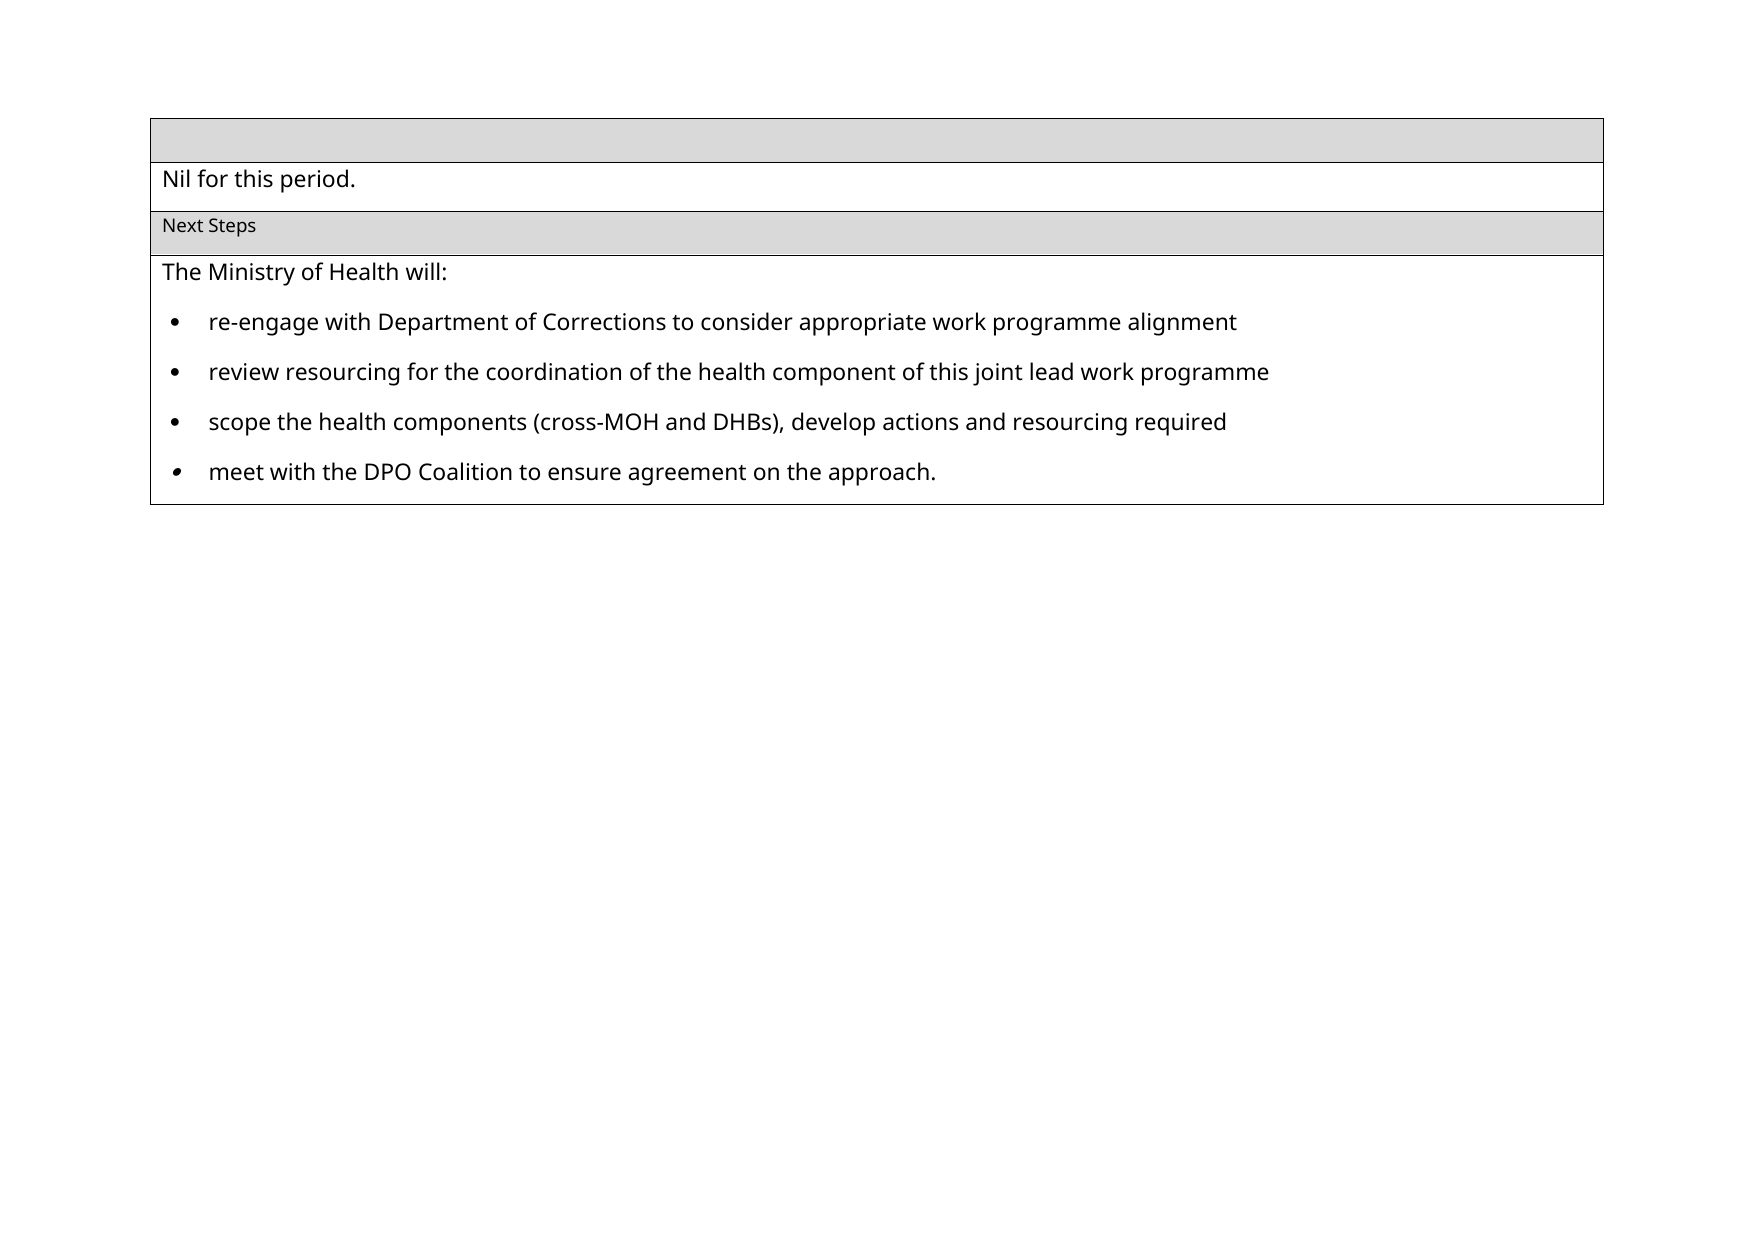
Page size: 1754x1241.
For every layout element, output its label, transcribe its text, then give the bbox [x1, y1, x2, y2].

table_cell The Ministry of Health will: re-engage with Department of Corrections to consider appropriate work programme alignment review resourcing for the coordination of the health component of this joint lead work programme scope the health components (cross-MOH and DHBs), develop actions and resourcing required meet with the DPO Coalition to ensure agreement on the approach. [151, 256, 1603, 504]
table_cell Nil for this period. [151, 163, 1603, 211]
